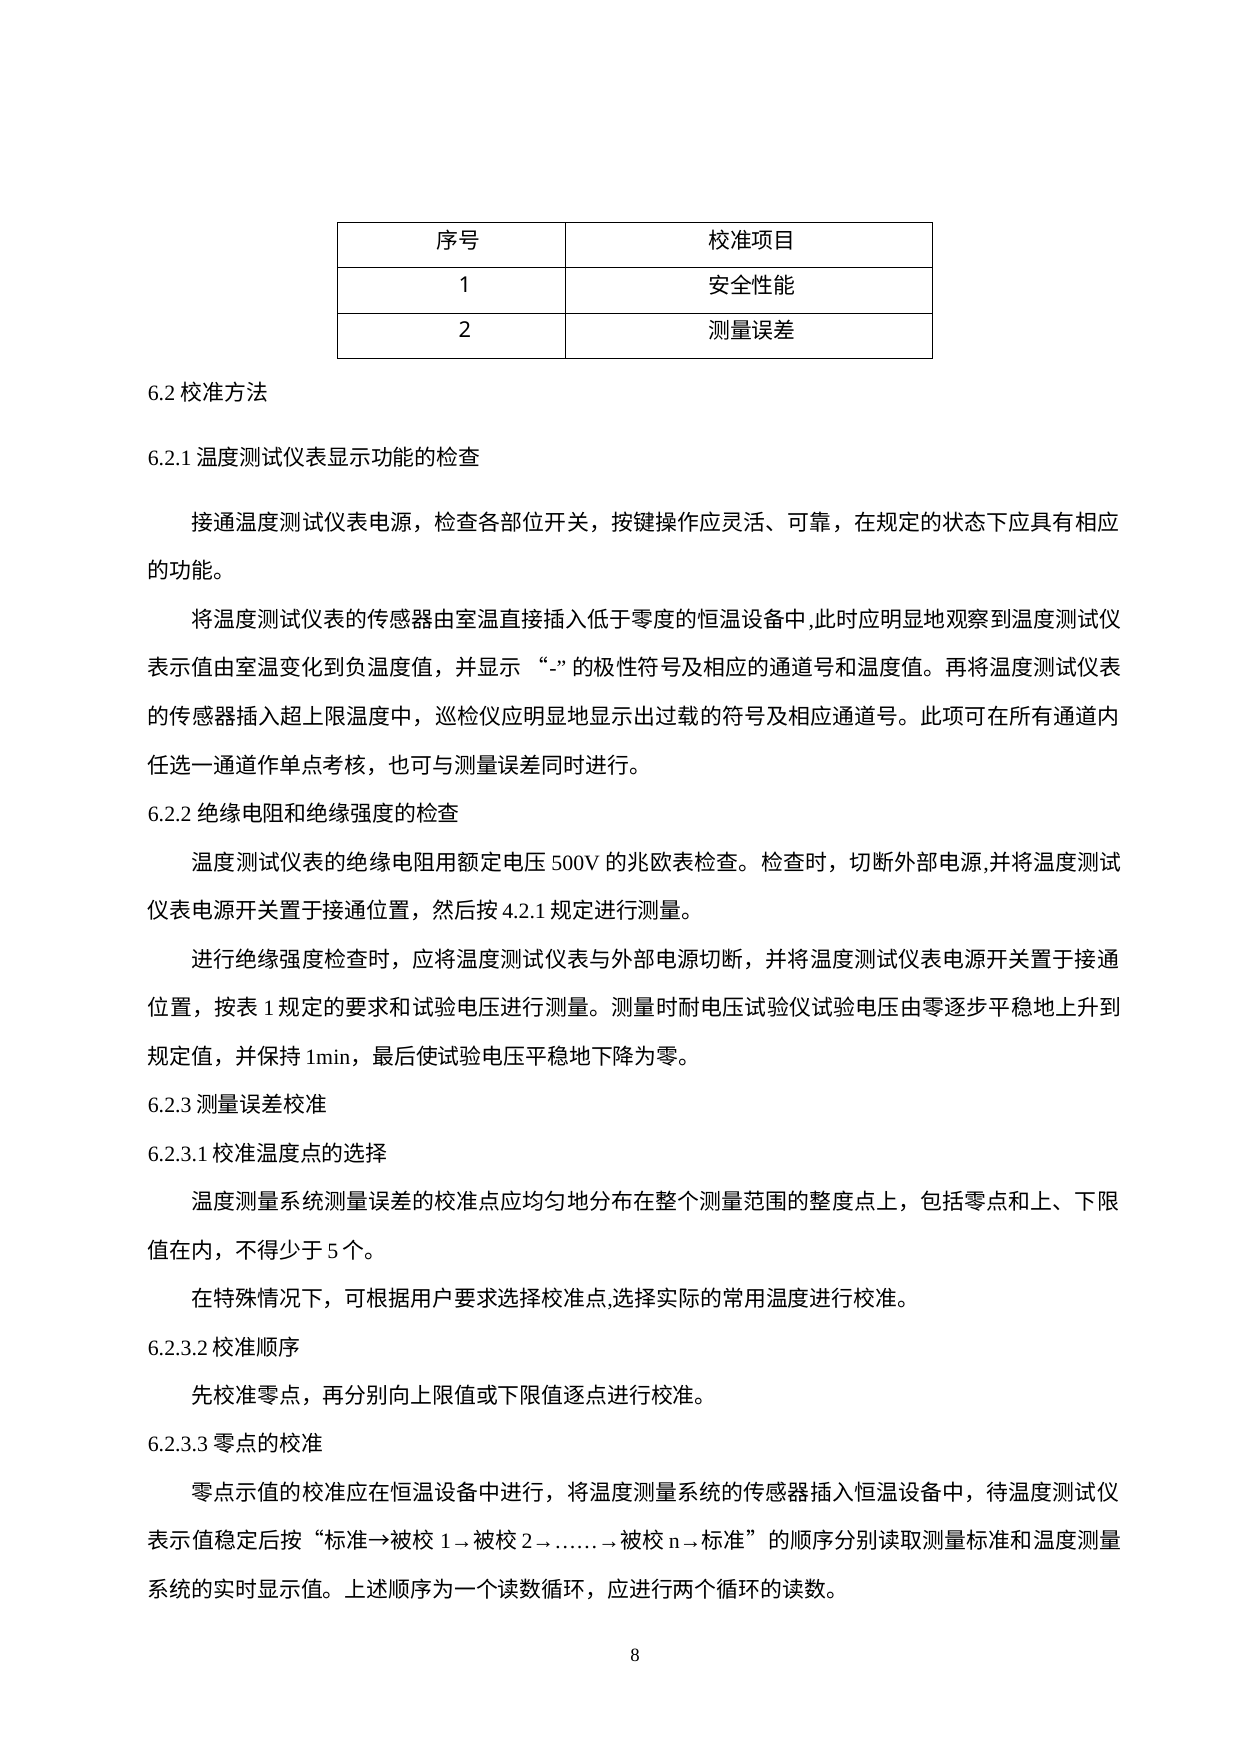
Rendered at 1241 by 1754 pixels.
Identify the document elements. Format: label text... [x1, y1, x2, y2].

table_cell 安全性能 [566, 268, 932, 312]
text 6.2.3.1校准温度点的选择 [148, 1135, 1122, 1168]
text 温度测量系统测量误差的校准点应均匀地分布在整个测量范围的整度点上，包括零点和上、下限值在内，不得少于5个。 [148, 1184, 1122, 1265]
text 6.2.3.3 零点的校准 [148, 1426, 1122, 1458]
text 接通温度测试仪表电源，检查各部位开关，按键操作应灵活、可靠，在规定的状态下应具有相应的功能。 [148, 504, 1122, 585]
text 在特殊情况下，可根据用户要求选择校准点,选择实际的常用温度进行校准。 [148, 1281, 1122, 1313]
table_cell 2 [338, 314, 565, 358]
text 零点示值的校准应在恒温设备中进行，将温度测量系统的传感器插入恒温设备中，待温度测试仪表示值稳定后按“标准→被校1→被校2→……→被校n→标准”的顺序分别读取测量标准和温度测量系统的实时显示值。上述顺序为一个读数循环，应进行两个循环的读数。 [148, 1474, 1122, 1604]
text 进行绝缘强度检查时，应将温度测试仪表与外部电源切断，并将温度测试仪表电源开关置于接通位置，按表1规定的要求和试验电压进行测量。测量时耐电压试验仪试验电压由零逐步平稳地上升到规定值，并保持1min，最后使试验电压平稳地下降为零。 [148, 941, 1122, 1071]
text 先校准零点，再分别向上限值或下限值逐点进行校准。 [148, 1377, 1122, 1410]
text 温度测试仪表的绝缘电阻用额定电压500V 的兆欧表检查。检查时，切断外部电源,并将温度测试仪表电源开关置于接通位置，然后按4.2.1规定进行测量。 [148, 844, 1122, 925]
text 6.2.3.2校准顺序 [148, 1329, 1122, 1362]
table_header 校准项目 [566, 223, 932, 267]
table_header 序号 [338, 223, 565, 267]
text 将温度测试仪表的传感器由室温直接插入低于零度的恒温设备中,此时应明显地观察到温度测试仪表示值由室温变化到负温度值，并显示 “-” 的极性符号及相应的通道号和温度值。再将温度测试仪表的传感器插入超上限温度中，巡检仪应明显地显示出过载的符号及相应通道号。此项可在所有通道内任选一通道作单点考核，也可与测量误差同时进行。 [148, 601, 1122, 780]
text 6.2 校准方法 [148, 375, 1122, 407]
table_cell 测量误差 [566, 314, 932, 358]
text 6.2.1温度测试仪表显示功能的检查 [148, 439, 1122, 472]
text 6.2.2 绝缘电阻和绝缘强度的检查 [148, 796, 1122, 828]
text 6.2.3测量误差校准 [148, 1087, 1122, 1119]
table_cell 1 [338, 268, 565, 312]
